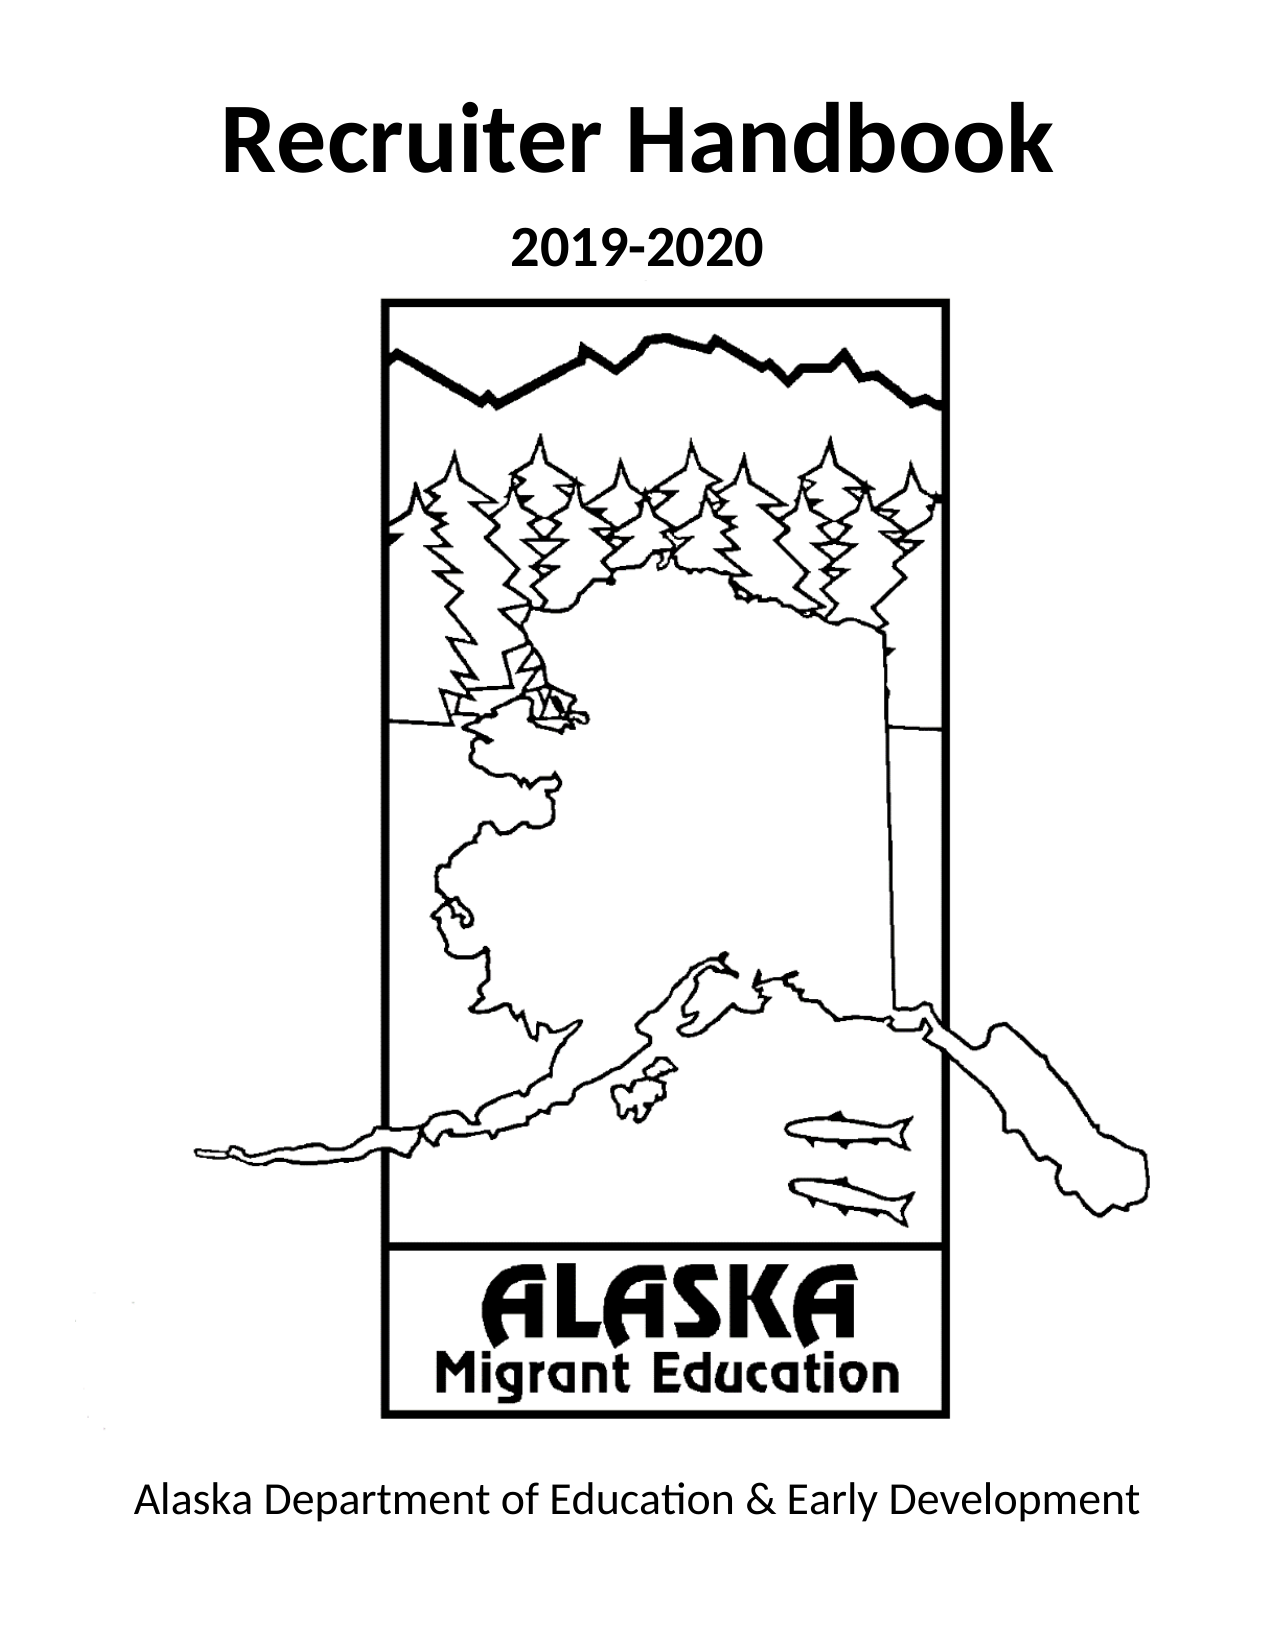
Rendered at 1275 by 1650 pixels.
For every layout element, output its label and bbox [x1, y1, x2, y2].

picture [75, 280, 1200, 1449]
